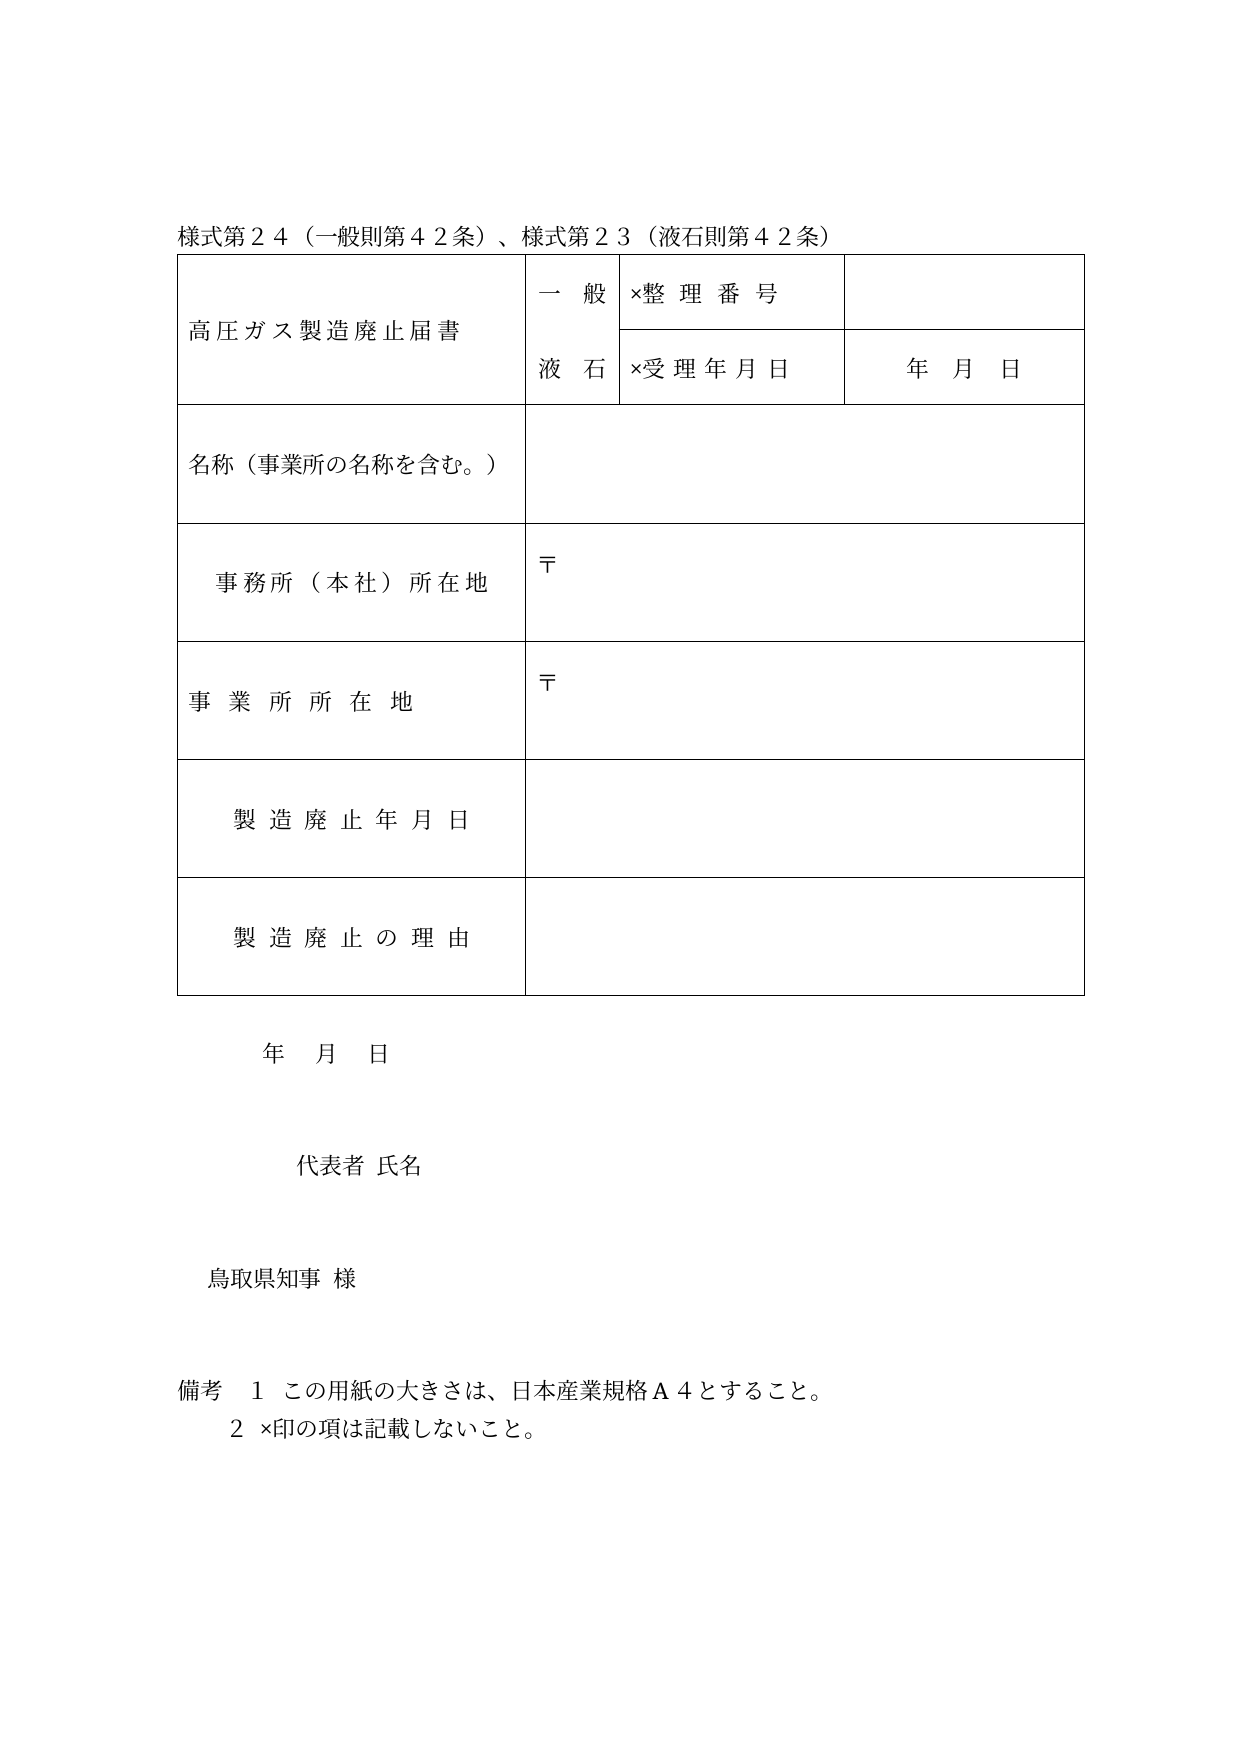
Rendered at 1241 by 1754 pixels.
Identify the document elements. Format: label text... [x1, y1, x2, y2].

table_cell 年 月 日 [845, 330, 1084, 404]
table_cell 〒 [526, 524, 1084, 641]
table_header [845, 255, 1084, 329]
table_cell 事務所（本社）所在地 [178, 524, 525, 641]
table_cell 製造廃止年月日 [178, 760, 525, 877]
table_cell [526, 760, 1084, 877]
text 年 月 日 [177, 1033, 1063, 1071]
table_cell 製造廃止の理由 [178, 878, 525, 995]
table_cell 名称（事業所の名称を含む。） [178, 405, 525, 522]
text 備考 １ この用紙の大きさは、日本産業規格A４とすること。 [177, 1371, 1063, 1408]
table_cell [526, 878, 1084, 995]
text ２ ×印の項は記載しないこと。 [177, 1408, 1063, 1446]
table_cell 事業所所在地 [178, 642, 525, 759]
table_header 高圧ガス製造廃止届書 [178, 255, 525, 404]
table_cell 〒 [526, 642, 1084, 759]
text 鳥取県知事 様 [177, 1258, 1063, 1296]
text 様式第２４（一般則第４２条）、様式第２３（液石則第４２条） [177, 217, 1063, 254]
table_cell [526, 405, 1084, 522]
table_header ×整理番号 [620, 255, 844, 329]
table_header 一 般 液 石 [526, 255, 619, 404]
table_cell ×受理年月日 [620, 330, 844, 404]
text 代表者 氏名 [177, 1146, 1063, 1183]
